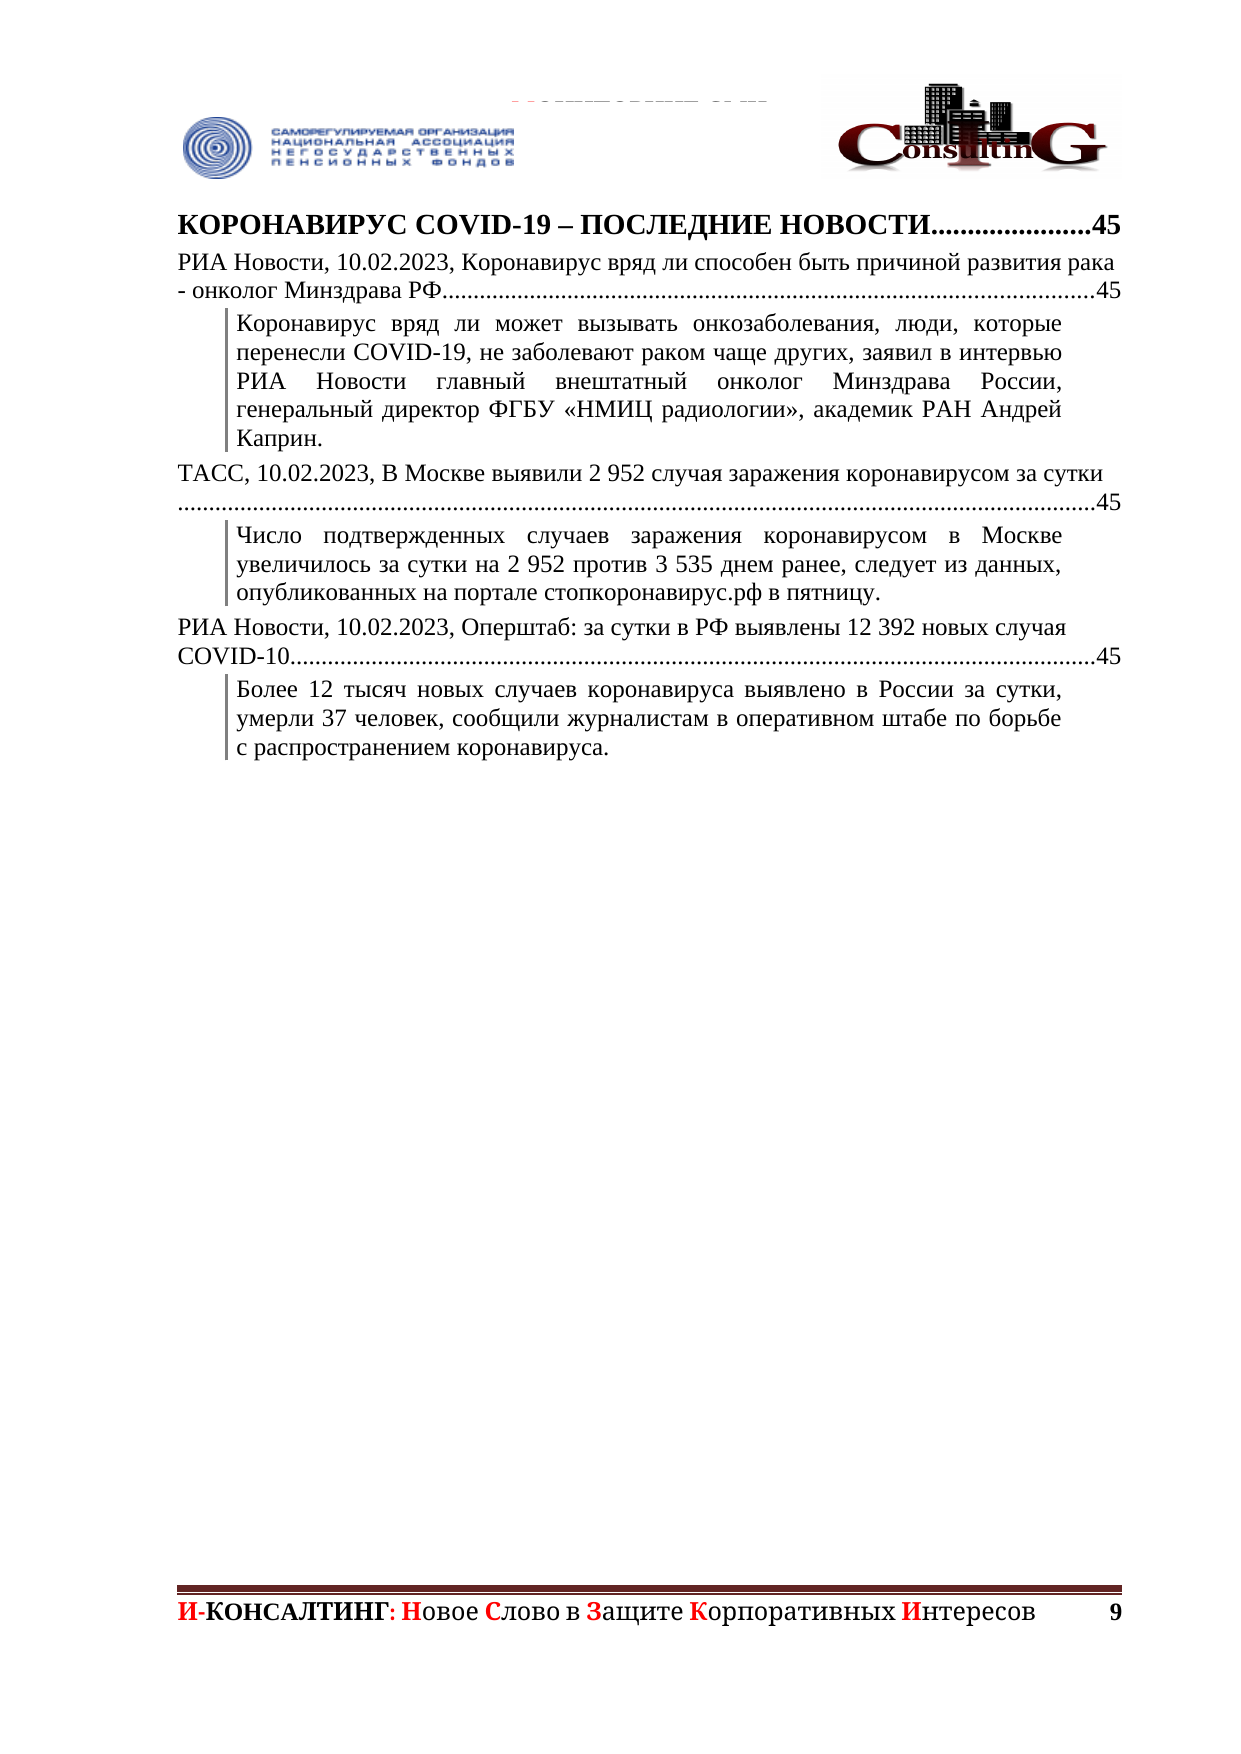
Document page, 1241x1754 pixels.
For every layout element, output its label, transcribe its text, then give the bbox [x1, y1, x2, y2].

picture [183, 117, 514, 179]
text РИА Новости, 10.02.2023, Оперштаб: за сутки в РФ выявлены 12 392 новых случая COVID-10 45 [177, 612, 1122, 670]
text ТАСС, 10.02.2023, В Москве выявили 2 952 случая заражения коронавирусом за сутки 45 [177, 458, 1122, 516]
picture [821, 73, 1122, 179]
text Более 12 тысяч новых случаев коронавируса выявлено в России за сутки, умерли 37 человек, сообщили журналистам в оперативном штабе по борьбе с распространением коронавируса. 45 [228, 674, 1063, 760]
text Число подтвержденных случаев заражения коронавирусом в Москве увеличилось за сутки на 2 952 против 3 535 днем ранее, следует из данных, опубликованных на портале стопкоронавирус.рф в пятницу. 45 [228, 520, 1063, 606]
text РИА Новости, 10.02.2023, Коронавирус вряд ли способен быть причиной развития рака - онколог Минздрава РФ 45 [177, 247, 1122, 304]
text Коронавирус вряд ли может вызывать онкозаболевания, люди, которые перенесли COVID-19, не заболевают раком чаще других, заявил в интервью РИА Новости главный внештатный онколог Минздрава России, генеральный директор ФГБУ «НМИЦ радиологии», академик РАН Андрей Каприн. 45 [228, 308, 1063, 452]
text КОРОНАВИРУС COVID-19 – ПОСЛЕДНИЕ НОВОСТИ 45 [177, 207, 1122, 240]
